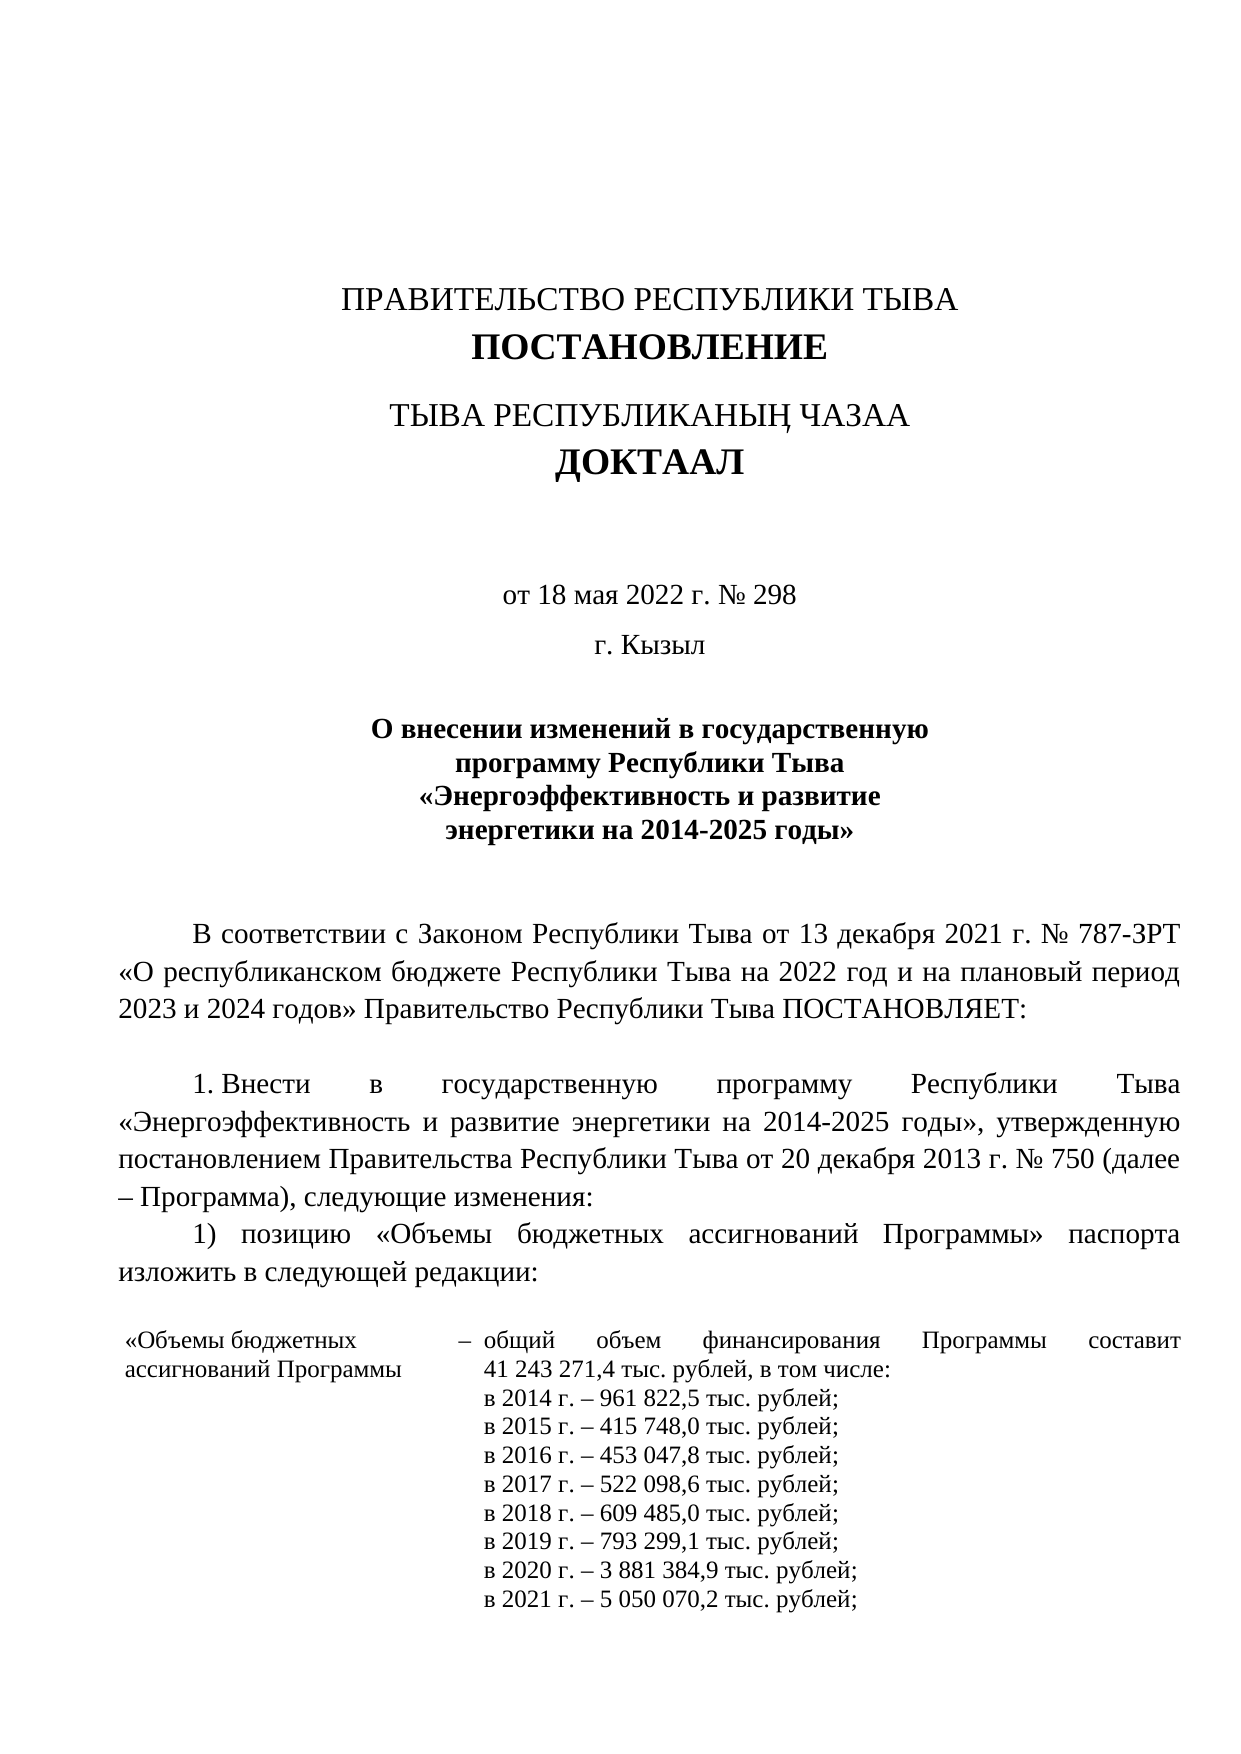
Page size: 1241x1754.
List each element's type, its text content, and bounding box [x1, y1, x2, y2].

text г. Кызыл [118, 627, 1181, 661]
text В соответствии с Законом Республики Тыва от 13 декабря 2021 г. № 787-ЗРТ «О республиканском бюджете Республики Тыва на 2022 год и на плановый период 2023 и 2024 годов» Правительство Республики Тыва ПОСТАНОВЛЯЕТ: [118, 913, 1181, 1025]
text О внесении изменений в государственную [118, 711, 1181, 745]
text 1. Внести в государственную программу Республики Тыва «Энергоэффективность и развитие энергетики на 2014-2025 годы», утвержденную постановлением Правительства Республики Тыва от 20 декабря 2013 г. № 750 (далее – Программа), следующие изменения: [118, 1063, 1181, 1213]
text энергетики на 2014-2025 годы» [118, 812, 1181, 846]
text ПРАВИТЕЛЬСТВО РЕСПУБЛИКИ ТЫВА ПОСТАНОВЛЕНИЕ [118, 280, 1181, 368]
table_header – [428, 1325, 477, 1613]
text ТЫВА РЕСПУБЛИКАНЫӉ ЧАЗАА ДОКТААЛ [118, 395, 1181, 483]
text 1) позицию «Объемы бюджетных ассигнований Программы» паспорта изложить в следующей редакции: [118, 1213, 1181, 1288]
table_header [118, 1325, 428, 1613]
text программу Республики Тыва [118, 745, 1181, 778]
text «Энергоэффективность и развитие [118, 778, 1181, 812]
text от 18 мая 2022 г. № 298 [118, 577, 1181, 611]
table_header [477, 1325, 1188, 1613]
